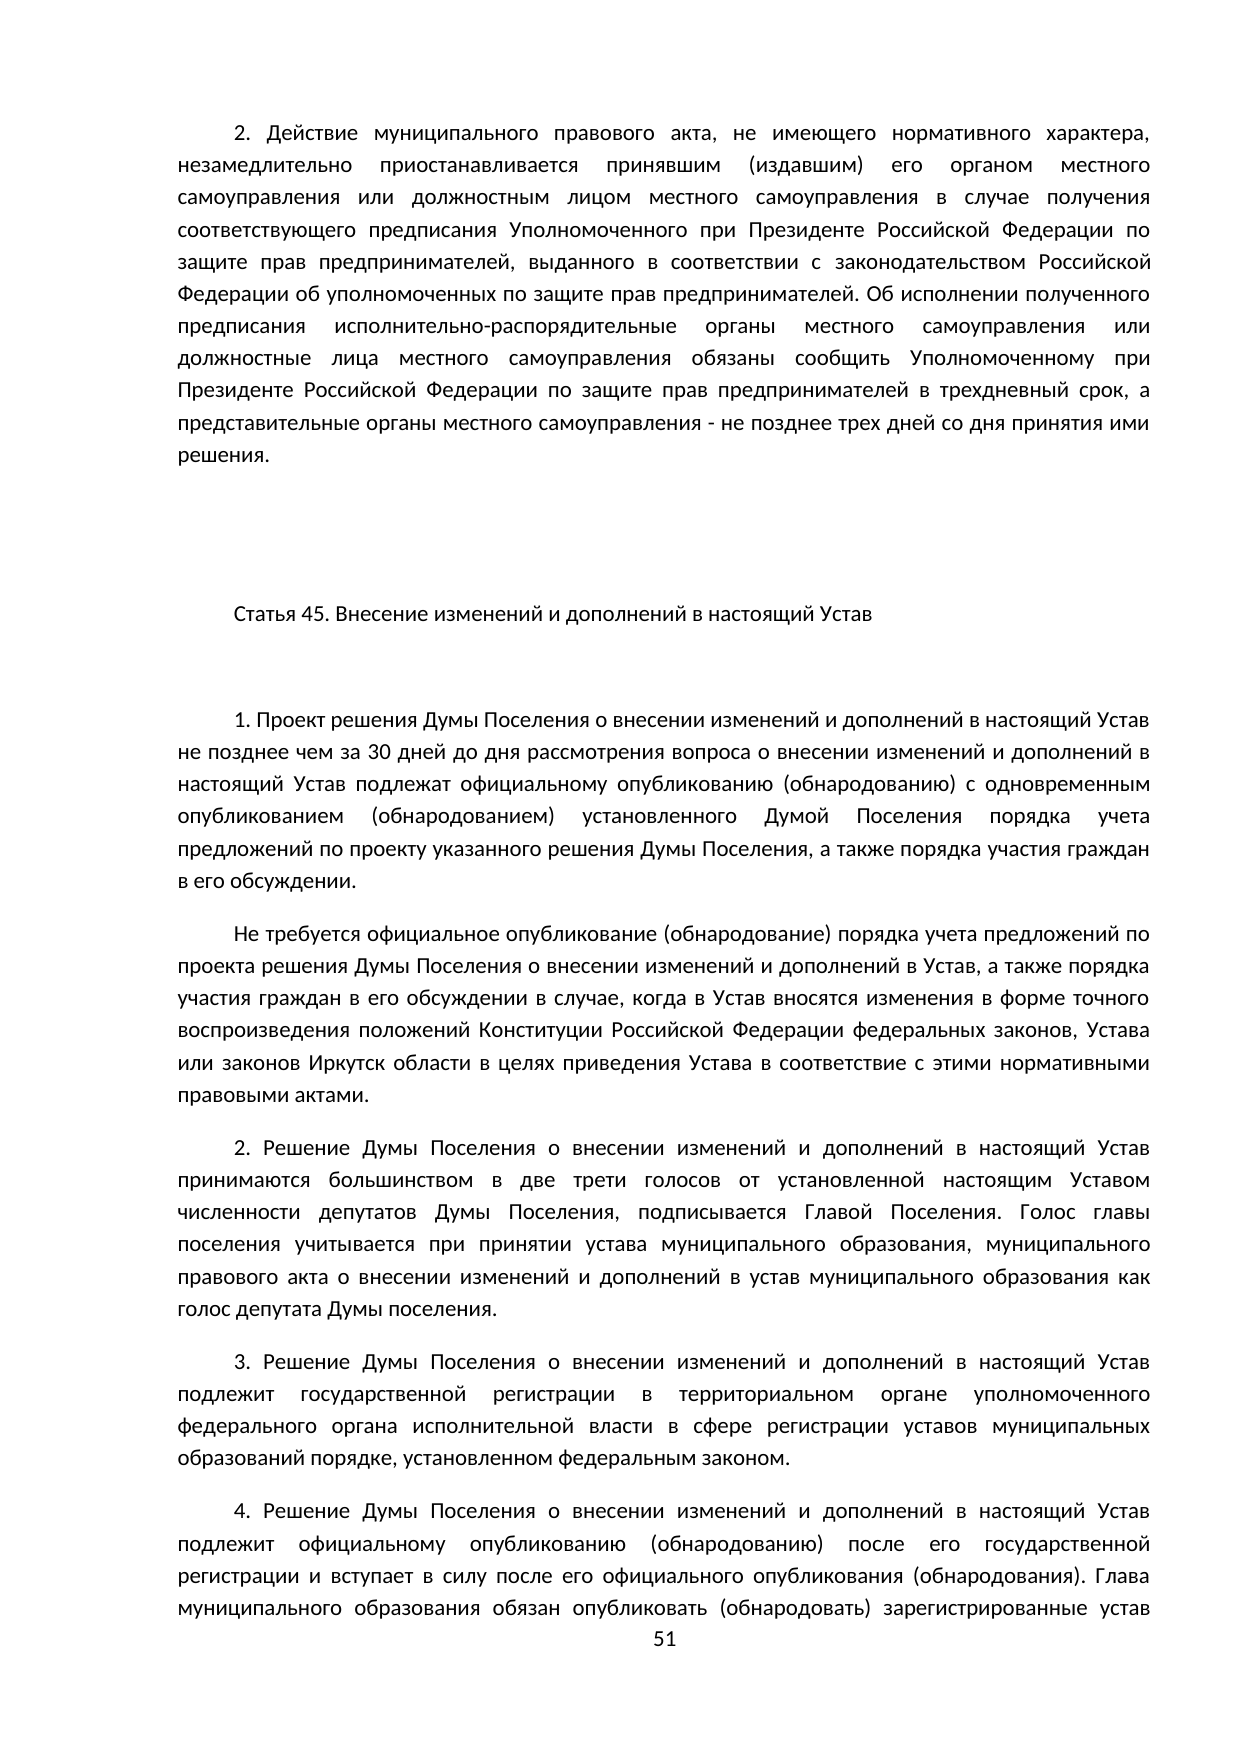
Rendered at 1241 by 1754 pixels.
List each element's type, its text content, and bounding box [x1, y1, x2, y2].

text 2. Решение Думы Поселения о внесении изменений и дополнений в настоящий Устав принимаются большинством в две трети голосов от установленной настоящим Уставом численности депутатов Думы Поселения, подписывается Главой Поселения. Голос главы поселения учитывается при принятии устава муниципального образования, муниципального правового акта о внесении изменений и дополнений в устав муниципального образования как голос депутата Думы поселения. [177, 1133, 1152, 1322]
text 2. Действие муниципального правового акта, не имеющего нормативного характера, незамедлительно приостанавливается принявшим (издавшим) его органом местного самоуправления или должностным лицом местного самоуправления в случае получения соответствующего предписания Уполномоченного при Президенте Российской Федерации по защите прав предпринимателей, выданного в соответствии с законодательством Российской Федерации об уполномоченных по защите прав предпринимателей. Об исполнении полученного предписания исполнительно-распорядительные органы местного самоуправления или должностные лица местного самоуправления обязаны сообщить Уполномоченному при Президенте Российской Федерации по защите прав предпринимателей в трехдневный срок, а представительные органы местного самоуправления - не позднее трех дней со дня принятия ими решения. [177, 118, 1152, 468]
text Статья 45. Внесение изменений и дополнений в настоящий Устав [177, 599, 1152, 627]
text 1. Проект решения Думы Поселения о внесении изменений и дополнений в настоящий Устав не позднее чем за 30 дней до дня рассмотрения вопроса о внесении изменений и дополнений в настоящий Устав подлежат официальному опубликованию (обнародованию) с одновременным опубликованием (обнародованием) установленного Думой Поселения порядка учета предложений по проекту указанного решения Думы Поселения, а также порядка участия граждан в его обсуждении. [177, 705, 1152, 894]
text Не требуется официальное опубликование (обнародование) порядка учета предложений по проекта решения Думы Поселения о внесении изменений и дополнений в Устав, а также порядка участия граждан в его обсуждении в случае, когда в Устав вносятся изменения в форме точного воспроизведения положений Конституции Российской Федерации федеральных законов, Устава или законов Иркутск области в целях приведения Устава в соответствие с этими нормативными правовыми актами. [177, 919, 1152, 1108]
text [177, 1497, 1152, 1621]
text 3. Решение Думы Поселения о внесении изменений и дополнений в настоящий Устав подлежит государственной регистрации в территориальном органе уполномоченного федерального органа исполнительной власти в сфере регистрации уставов муниципальных образований порядке, установленном федеральным законом. [177, 1347, 1152, 1472]
